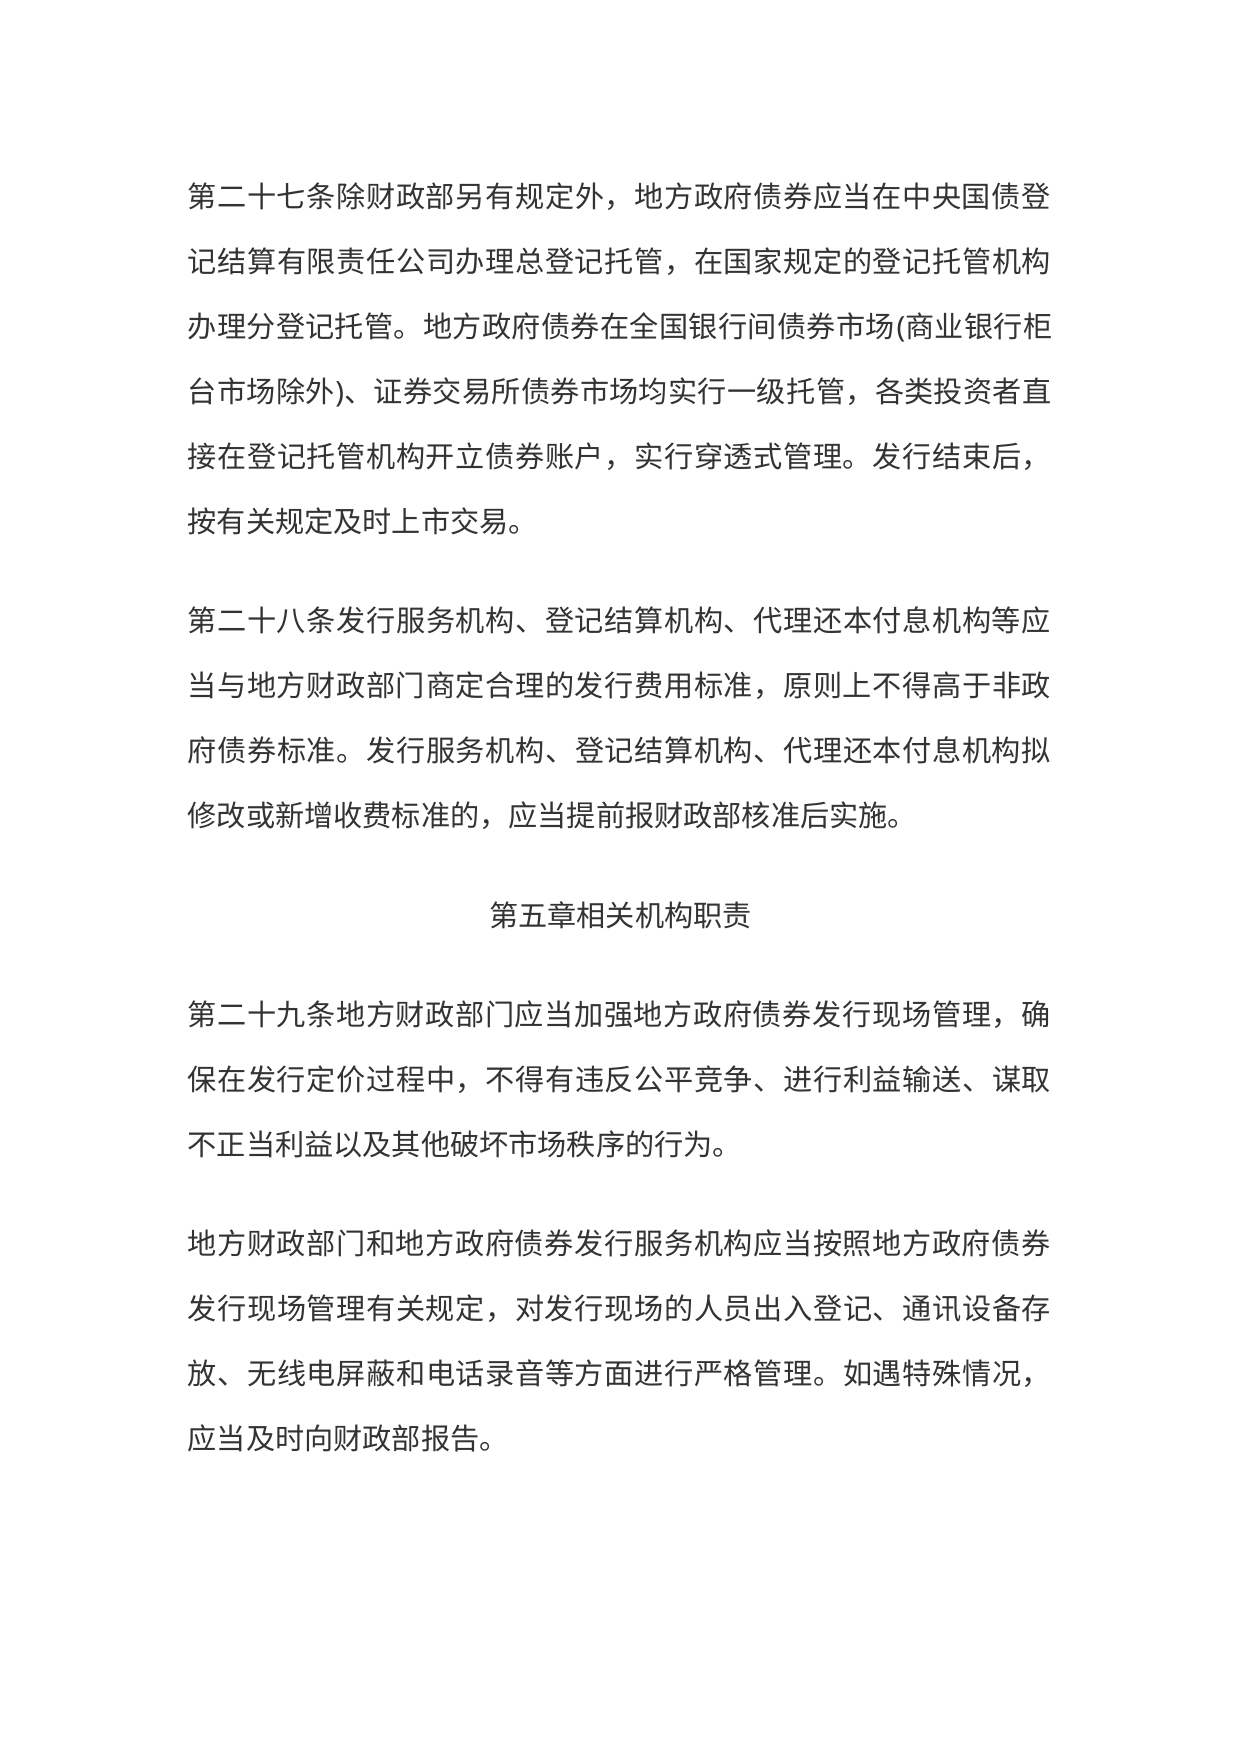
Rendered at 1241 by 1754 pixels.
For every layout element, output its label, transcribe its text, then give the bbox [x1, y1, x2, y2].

text 第二十七条除财政部另有规定外，地方政府债券应当在中央国债登记结算有限责任公司办理总登记托管，在国家规定的登记托管机构办理分登记托管。地方政府债券在全国银行间债券市场(商业银行柜台市场除外)、证券交易所债券市场均实行一级托管，各类投资者直接在登记托管机构开立债券账户，实行穿透式管理。发行结束后，按有关规定及时上市交易。 [187, 162, 1053, 552]
text 地方财政部门和地方政府债券发行服务机构应当按照地方政府债券发行现场管理有关规定，对发行现场的人员出入登记、通讯设备存放、无线电屏蔽和电话录音等方面进行严格管理。如遇特殊情况，应当及时向财政部报告。 [187, 1209, 1053, 1469]
text 第五章相关机构职责 [187, 881, 1053, 946]
text 第二十九条地方财政部门应当加强地方政府债券发行现场管理，确保在发行定价过程中，不得有违反公平竞争、进行利益输送、谋取不正当利益以及其他破坏市场秩序的行为。 [187, 980, 1053, 1175]
text 第二十八条发行服务机构、登记结算机构、代理还本付息机构等应当与地方财政部门商定合理的发行费用标准，原则上不得高于非政府债券标准。发行服务机构、登记结算机构、代理还本付息机构拟修改或新增收费标准的，应当提前报财政部核准后实施。 [187, 586, 1053, 846]
